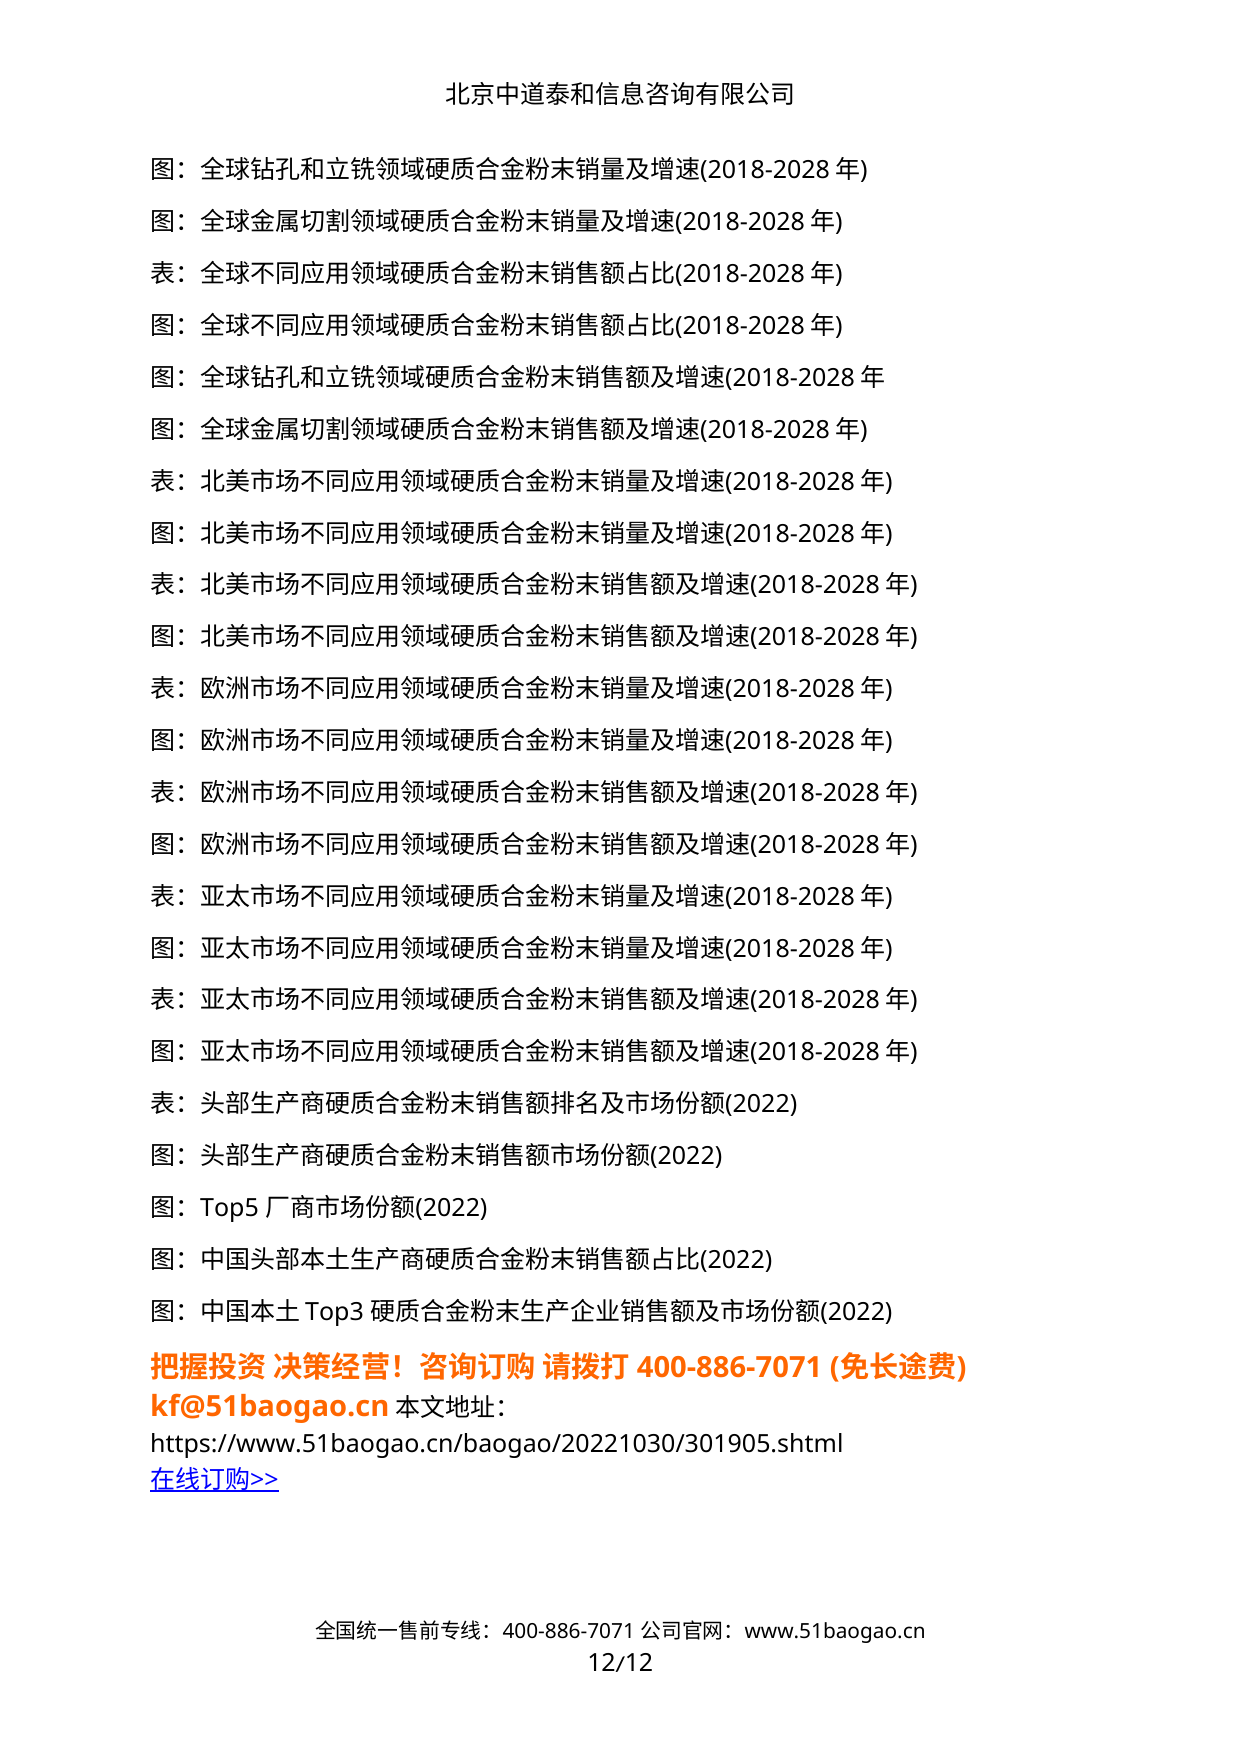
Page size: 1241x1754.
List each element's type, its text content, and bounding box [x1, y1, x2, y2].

text 图：中国本土Top3 硬质合金粉末生产企业销售额及市场份额(2022) [150, 1291, 1090, 1327]
text 图：全球钻孔和立铣领域硬质合金粉末销量及增速(2018-2028年) [150, 150, 1090, 186]
text 图：头部生产商硬质合金粉末销售额市场份额(2022) [150, 1136, 1090, 1172]
text 图：欧洲市场不同应用领域硬质合金粉末销售额及增速(2018-2028年) [150, 824, 1090, 861]
text 表：全球不同应用领域硬质合金粉末销售额占比(2018-2028年) [150, 254, 1090, 290]
text 图：中国头部本土生产商硬质合金粉末销售额占比(2022) [150, 1239, 1090, 1276]
text 图：全球金属切割领域硬质合金粉末销售额及增速(2018-2028年) [150, 409, 1090, 446]
text 图：欧洲市场不同应用领域硬质合金粉末销量及增速(2018-2028年) [150, 721, 1090, 757]
text 图：全球不同应用领域硬质合金粉末销售额占比(2018-2028年) [150, 306, 1090, 342]
text 图：北美市场不同应用领域硬质合金粉末销量及增速(2018-2028年) [150, 513, 1090, 549]
text 表：北美市场不同应用领域硬质合金粉末销售额及增速(2018-2028年) [150, 565, 1090, 601]
text 图：亚太市场不同应用领域硬质合金粉末销售额及增速(2018-2028年) [150, 1032, 1090, 1068]
text 在线订购>> [150, 1459, 1090, 1496]
text 表：亚太市场不同应用领域硬质合金粉末销售额及增速(2018-2028年) [150, 980, 1090, 1016]
text 图：Top5 厂商市场份额(2022) [150, 1187, 1090, 1224]
text 表：头部生产商硬质合金粉末销售额排名及市场份额(2022) [150, 1084, 1090, 1120]
text 表：欧洲市场不同应用领域硬质合金粉末销量及增速(2018-2028年) [150, 669, 1090, 705]
text 图：全球金属切割领域硬质合金粉末销量及增速(2018-2028年) [150, 202, 1090, 238]
text 表：欧洲市场不同应用领域硬质合金粉末销售额及增速(2018-2028年) [150, 772, 1090, 809]
text 表：亚太市场不同应用领域硬质合金粉末销量及增速(2018-2028年) [150, 876, 1090, 912]
text 图：亚太市场不同应用领域硬质合金粉末销量及增速(2018-2028年) [150, 928, 1090, 964]
text 图：全球钻孔和立铣领域硬质合金粉末销售额及增速(2018-2028年 [150, 357, 1090, 394]
text 表：北美市场不同应用领域硬质合金粉末销量及增速(2018-2028年) [150, 461, 1090, 497]
text 图：北美市场不同应用领域硬质合金粉末销售额及增速(2018-2028年) [150, 617, 1090, 653]
text 把握投资 决策经营！咨询订购 请拨打 400-886-7071 (免长途费) kf@51baogao.cn本文地址：https://www.51baogao.cn/baogao/20221030/301905.shtml [150, 1343, 1090, 1459]
